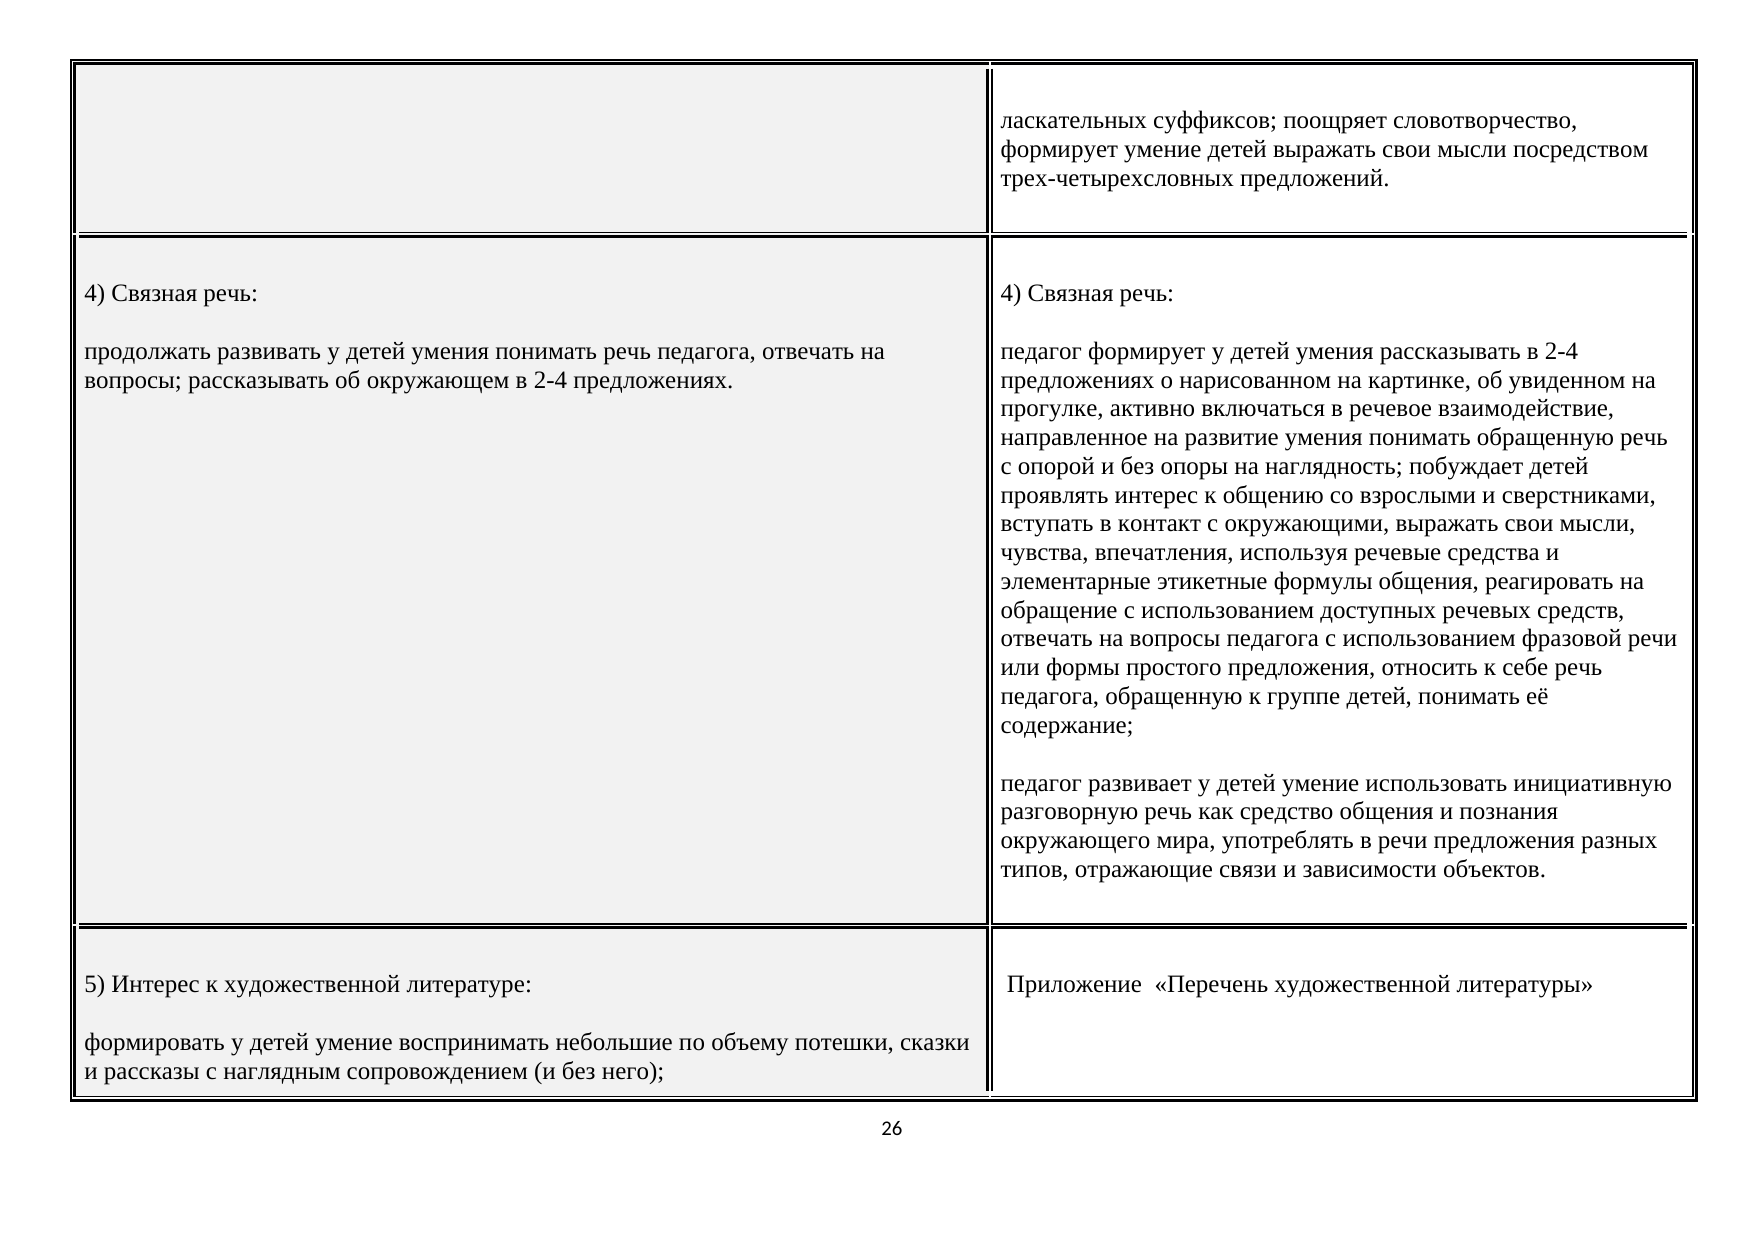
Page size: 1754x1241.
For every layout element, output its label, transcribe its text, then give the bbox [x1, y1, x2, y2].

table_cell 4) Связная речь: педагог формирует у детей умения рассказывать в 2-4 предложениях о нарисованном на картинке, об увиденном на прогулке, активно включаться в речевое взаимодействие, направленное на развитие умения понимать обращенную речь с опорой и без опоры на наглядность; побуждает детей проявлять интерес к общению со взрослыми и сверстниками, вступать в контакт с окружающими, выражать свои мысли, чувства, впечатления, используя речевые средства и элементарные этикетные формулы общения, реагировать на обращение с использованием доступных речевых средств, отвечать на вопросы педагога с использованием фразовой речи или формы простого предложения, относить к себе речь педагога, обращенную к группе детей, понимать её содержание; педагог развивает у детей умение использовать инициативную разговорную речь как средство общения и познания окружающего мира, употреблять в речи предложения разных типов, отражающие связи и зависимости объектов. [989, 232, 1695, 923]
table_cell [76, 65, 989, 232]
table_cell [73, 923, 989, 1096]
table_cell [989, 61, 1695, 232]
table_cell 4) Связная речь: продолжать развивать у детей умения понимать речь педагога, отвечать на вопросы; рассказывать об окружающем в 2-4 предложениях. [73, 232, 989, 923]
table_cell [989, 923, 1695, 1096]
